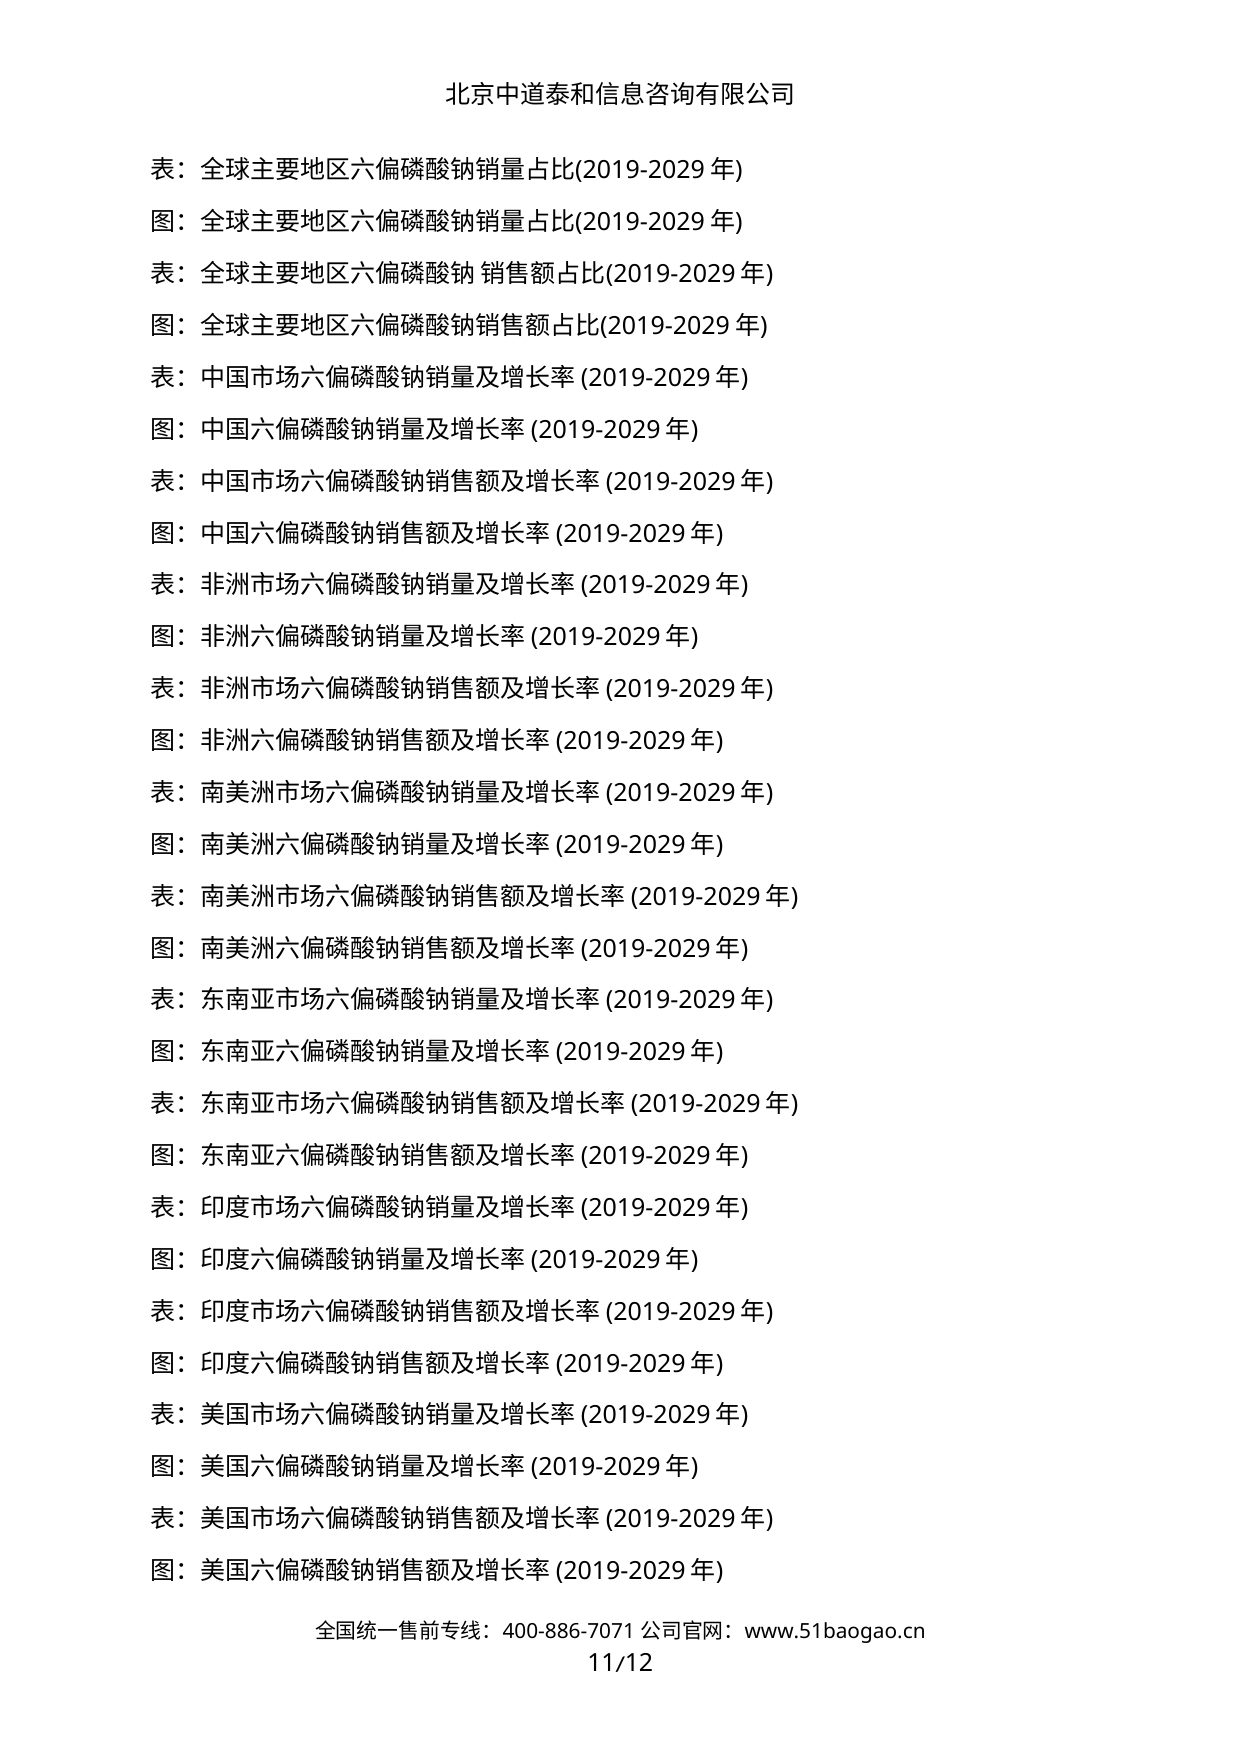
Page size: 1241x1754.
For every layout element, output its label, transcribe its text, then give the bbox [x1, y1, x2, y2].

text 图：印度六偏磷酸钠销售额及增长率 (2019-2029年) [150, 1343, 1090, 1379]
text 表：东南亚市场六偏磷酸钠销售额及增长率 (2019-2029年) [150, 1084, 1090, 1120]
text 图：印度六偏磷酸钠销量及增长率 (2019-2029年) [150, 1239, 1090, 1276]
text 表：东南亚市场六偏磷酸钠销量及增长率 (2019-2029年) [150, 980, 1090, 1016]
text 图：东南亚六偏磷酸钠销售额及增长率 (2019-2029年) [150, 1136, 1090, 1172]
text 图：非洲六偏磷酸钠销量及增长率 (2019-2029年) [150, 617, 1090, 653]
text 图：美国六偏磷酸钠销量及增长率 (2019-2029年) [150, 1447, 1090, 1483]
text 表：非洲市场六偏磷酸钠销量及增长率 (2019-2029年) [150, 565, 1090, 601]
text 表：全球主要地区六偏磷酸钠 销售额占比(2019-2029年) [150, 254, 1090, 290]
text 表：中国市场六偏磷酸钠销量及增长率 (2019-2029年) [150, 357, 1090, 394]
text 表：全球主要地区六偏磷酸钠销量占比(2019-2029年) [150, 150, 1090, 186]
text 表：美国市场六偏磷酸钠销售额及增长率 (2019-2029年) [150, 1499, 1090, 1535]
text 表：南美洲市场六偏磷酸钠销量及增长率 (2019-2029年) [150, 772, 1090, 809]
text 图：全球主要地区六偏磷酸钠销量占比(2019-2029年) [150, 202, 1090, 238]
text 图：非洲六偏磷酸钠销售额及增长率 (2019-2029年) [150, 721, 1090, 757]
text 图：中国六偏磷酸钠销售额及增长率 (2019-2029年) [150, 513, 1090, 549]
text 图：中国六偏磷酸钠销量及增长率 (2019-2029年) [150, 409, 1090, 446]
text 图：美国六偏磷酸钠销售额及增长率 (2019-2029年) [150, 1551, 1090, 1587]
text 表：印度市场六偏磷酸钠销量及增长率 (2019-2029年) [150, 1187, 1090, 1224]
text 表：美国市场六偏磷酸钠销量及增长率 (2019-2029年) [150, 1395, 1090, 1431]
text 表：印度市场六偏磷酸钠销售额及增长率 (2019-2029年) [150, 1291, 1090, 1327]
text 图：全球主要地区六偏磷酸钠销售额占比(2019-2029年) [150, 306, 1090, 342]
text 表：南美洲市场六偏磷酸钠销售额及增长率 (2019-2029年) [150, 876, 1090, 912]
text 表：中国市场六偏磷酸钠销售额及增长率 (2019-2029年) [150, 461, 1090, 497]
text 图：东南亚六偏磷酸钠销量及增长率 (2019-2029年) [150, 1032, 1090, 1068]
text 图：南美洲六偏磷酸钠销量及增长率 (2019-2029年) [150, 824, 1090, 861]
text 表：非洲市场六偏磷酸钠销售额及增长率 (2019-2029年) [150, 669, 1090, 705]
text 图：南美洲六偏磷酸钠销售额及增长率 (2019-2029年) [150, 928, 1090, 964]
